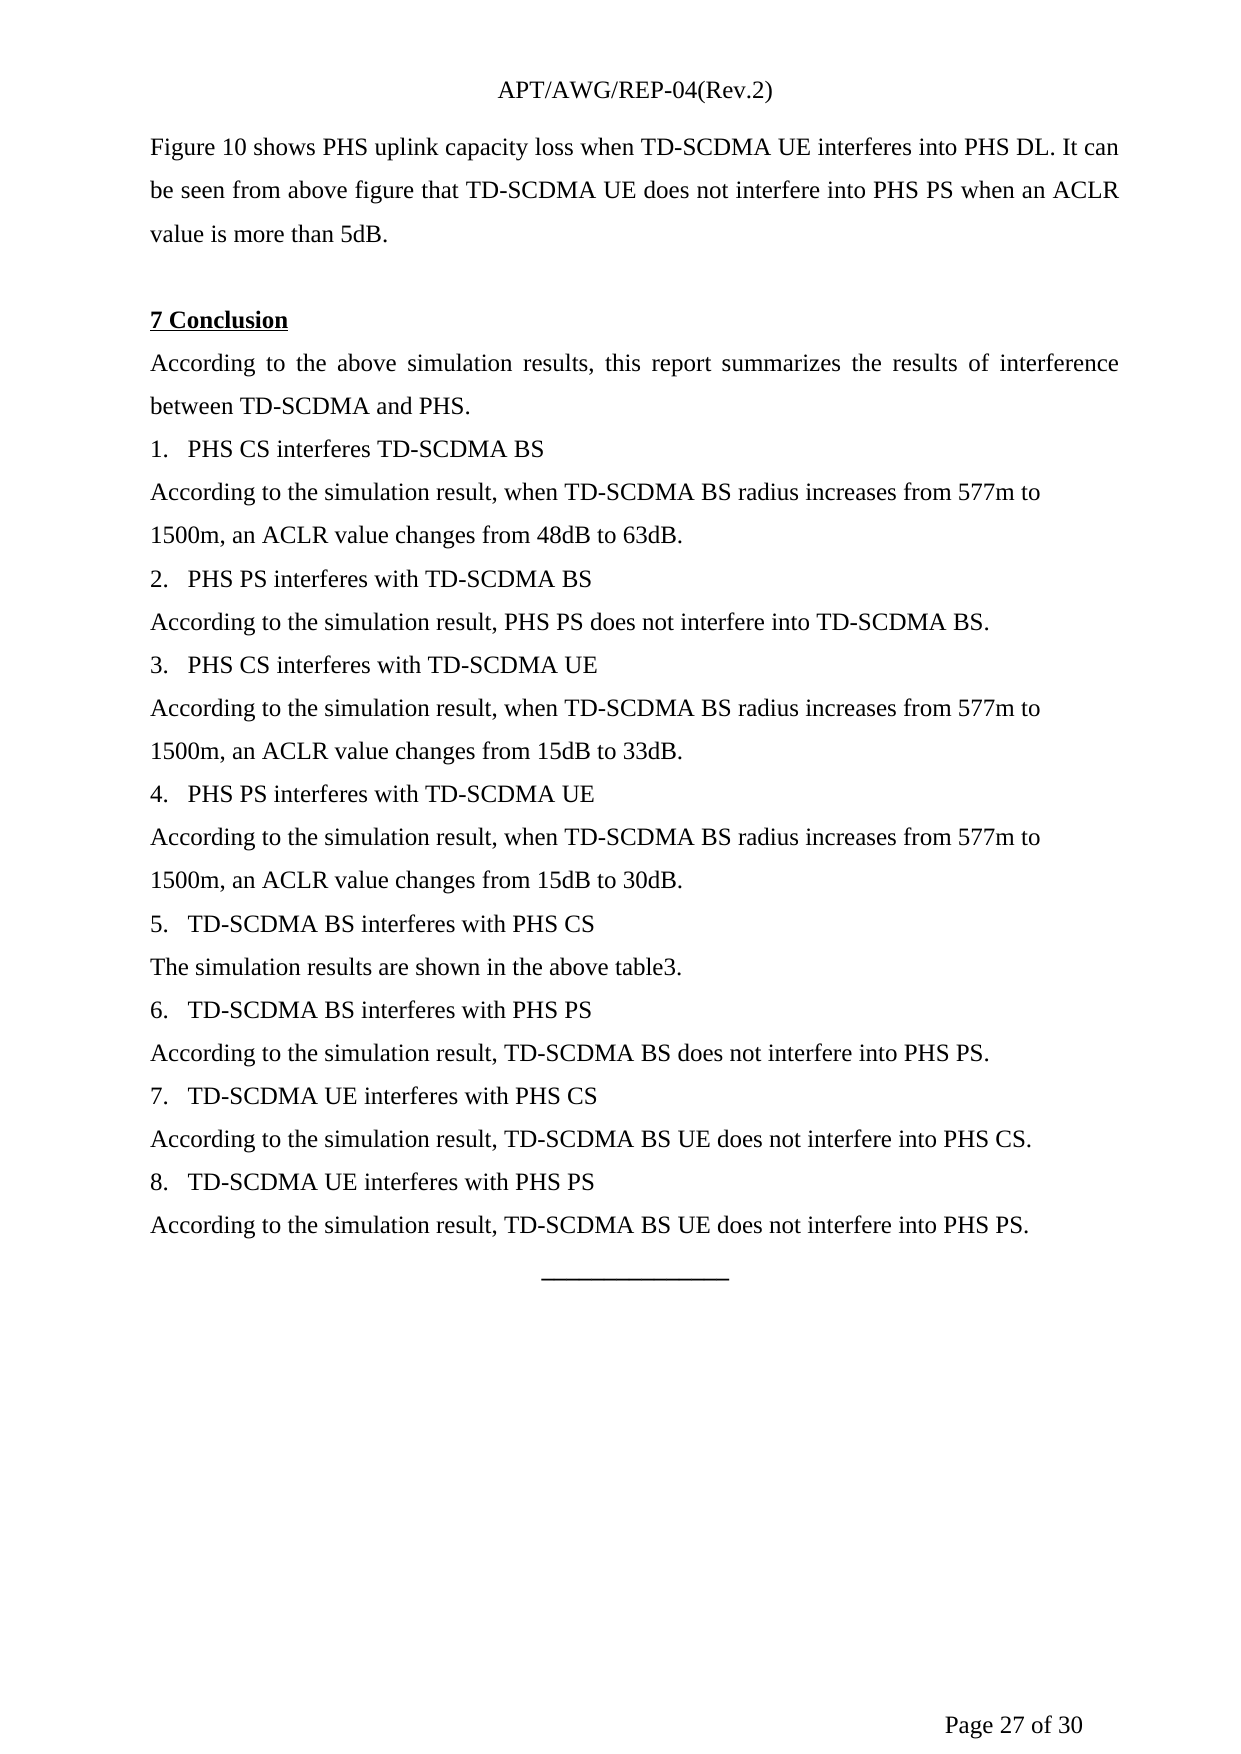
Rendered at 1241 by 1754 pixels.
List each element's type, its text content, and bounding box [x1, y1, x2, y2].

text The simulation results are shown in the above table3. [150, 952, 1120, 981]
text According to the simulation result, TD-SCDMA BS UE does not interfere into PHS CS. [150, 1124, 1120, 1153]
list TD-SCDMA BS interferes with PHS CS [150, 909, 1120, 937]
text _______________ [150, 1254, 1120, 1282]
text According to the simulation result, when TD-SCDMA BS radius increases from to , an ACLR value changes from 15dB to 30dB. [150, 822, 1120, 894]
text According to the simulation result, TD-SCDMA BS does not interfere into PHS PS. [150, 1038, 1120, 1067]
text According to the simulation result, when TD-SCDMA BS radius increases from to , an ACLR value changes from 15dB to 33dB. [150, 693, 1120, 765]
subtitle 7 Conclusion [150, 305, 1120, 334]
text Figure 10 shows PHS uplink capacity loss when TD-SCDMA UE interferes into PHS DL. It can be seen from above figure that TD-SCDMA UE does not interfere into PHS PS when an ACLR value is more than 5dB. [150, 132, 1120, 247]
list TD-SCDMA UE interferes with PHS CS [150, 1081, 1120, 1110]
list PHS CS interferes TD-SCDMA BS [150, 434, 1120, 463]
list PHS PS interferes with TD-SCDMA UE [150, 779, 1120, 808]
text According to the simulation result, when TD-SCDMA BS radius increases from to , an ACLR value changes from 48dB to 63dB. [150, 477, 1120, 549]
text According to the simulation result, TD-SCDMA BS UE does not interfere into PHS PS. [150, 1211, 1120, 1239]
list PHS PS interferes with TD-SCDMA BS [150, 564, 1120, 592]
text According to the above simulation results, this report summarizes the results of interference between TD-SCDMA and PHS. [150, 348, 1120, 420]
list TD-SCDMA BS interferes with PHS PS [150, 995, 1120, 1024]
list TD-SCDMA UE interferes with PHS PS [150, 1167, 1120, 1196]
text According to the simulation result, PHS PS does not interfere into TD-SCDMA BS. [150, 607, 1120, 636]
list PHS CS interferes with TD-SCDMA UE [150, 650, 1120, 679]
